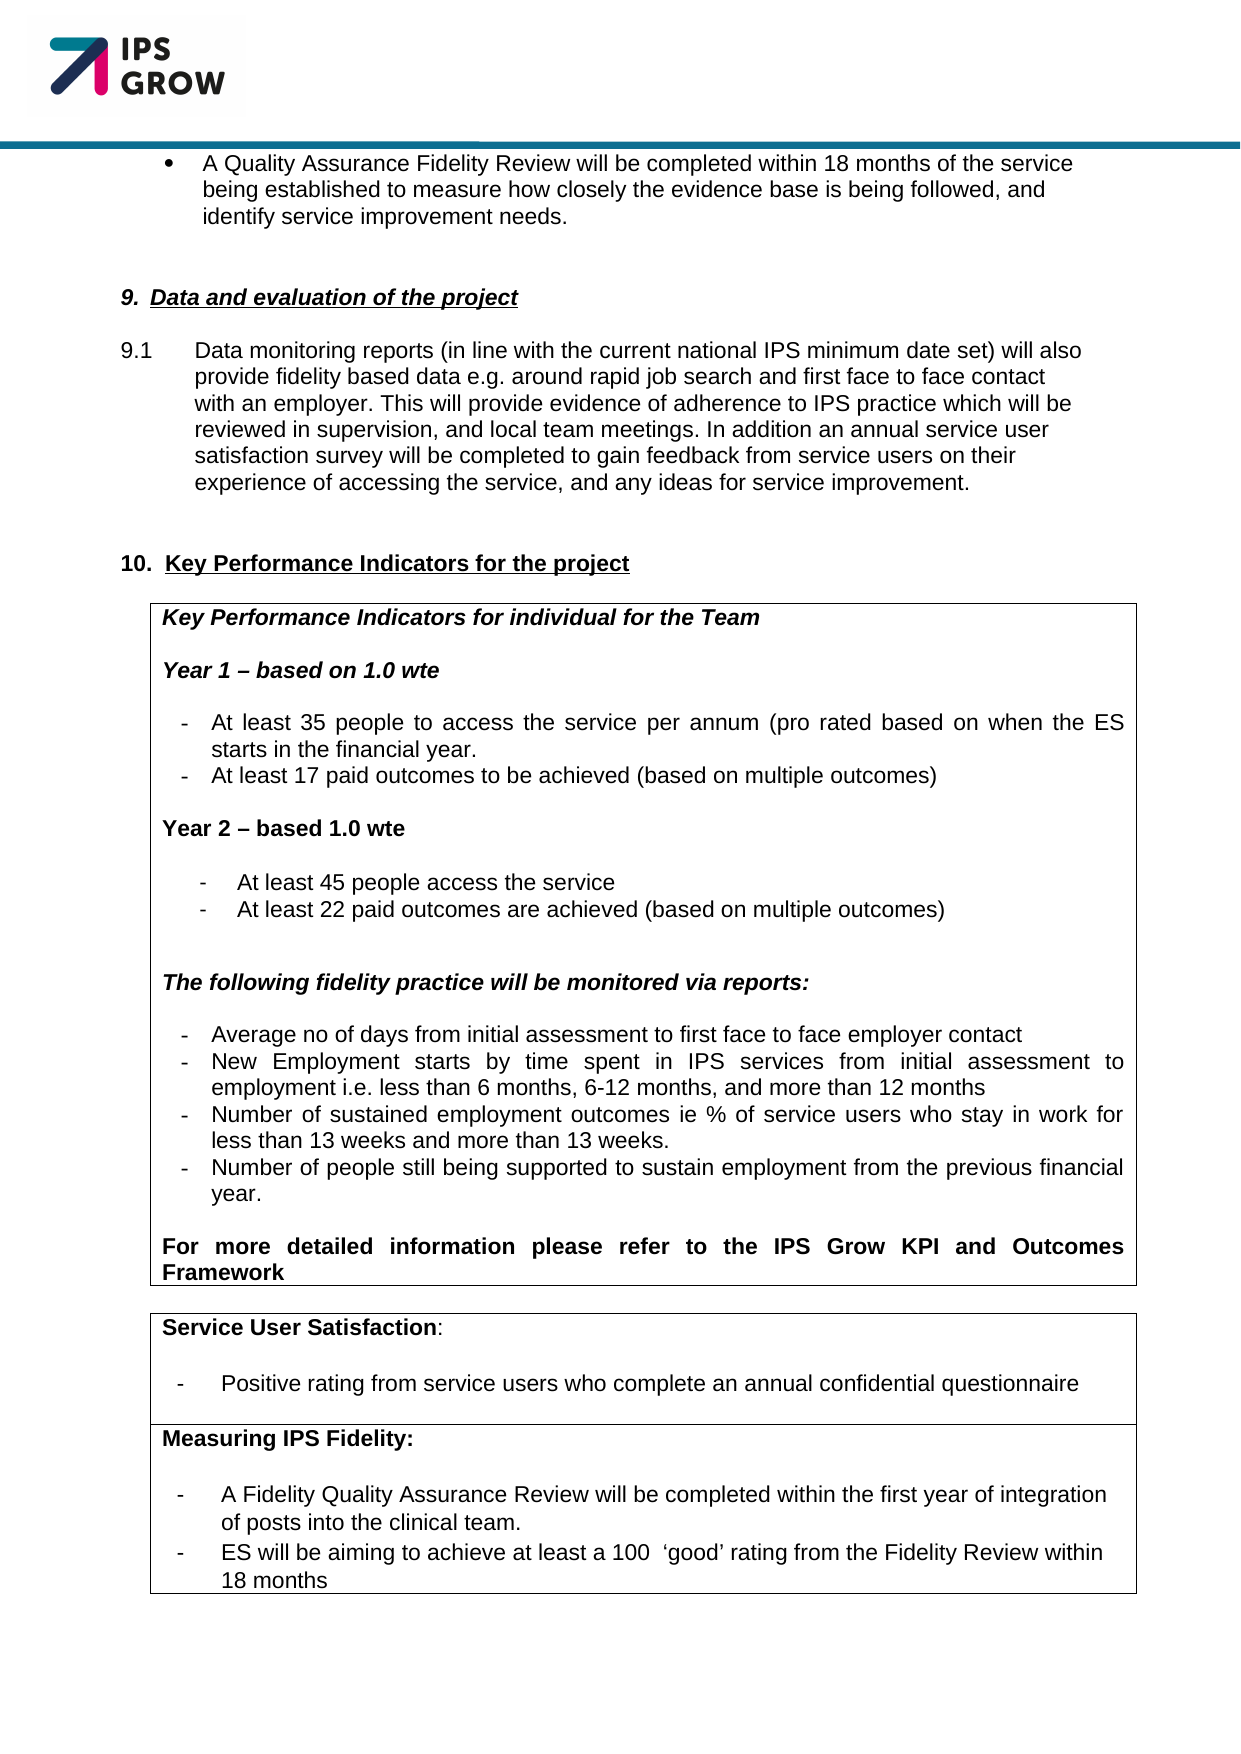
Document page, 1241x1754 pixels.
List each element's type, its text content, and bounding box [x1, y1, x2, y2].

table_header Service User Satisfaction: Positive rating from service users who complete an annual confidential questionnaire [151, 1314, 1136, 1424]
list Data monitoring reports (in line with the current national IPS minimum date set) will also provide fidelity based data e.g. around rapid job search and first face to face contact with an employer. This will provide evidence of adherence to IPS practice which will be reviewed in supervision, and local team meetings. In addition an annual service user satisfaction survey will be completed to gain feedback from service users on their experience of accessing the service, and any ideas for service improvement. [120, 337, 1090, 495]
list A Quality Assurance Fidelity Review will be completed within 18 months of the service being established to measure how closely the evidence base is being followed, and identify service improvement needs. [165, 150, 1090, 229]
list Key Performance Indicators for the project [120, 550, 1090, 576]
list Data and evaluation of the project [120, 284, 1090, 311]
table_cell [151, 1425, 1136, 1593]
table_header Key Performance Indicators for individual for the Team Year 1 – based on 1.0 wte At least 35 people to access the service per annum (pro rated based on when the ES starts in the financial year. At least 17 paid outcomes to be achieved (based on multiple outcomes) Year 2 – based 1.0 wte At least 45 people access the service At least 22 paid outcomes are achieved (based on multiple outcomes) The following fidelity practice will be monitored via reports: Average no of days from initial assessment to first face to face employer contact New Employment starts by time spent in IPS services from initial assessment to employment i.e. less than 6 months, 6-12 months, and more than 12 months Number of sustained employment outcomes ie % of service users who stay in work for less than 13 weeks and more than 13 weeks. Number of people still being supported to sustain employment from the previous financial year. For more detailed information please refer to the IPS Grow KPI and Outcomes Framework [151, 604, 1136, 1285]
picture [27, 15, 247, 117]
